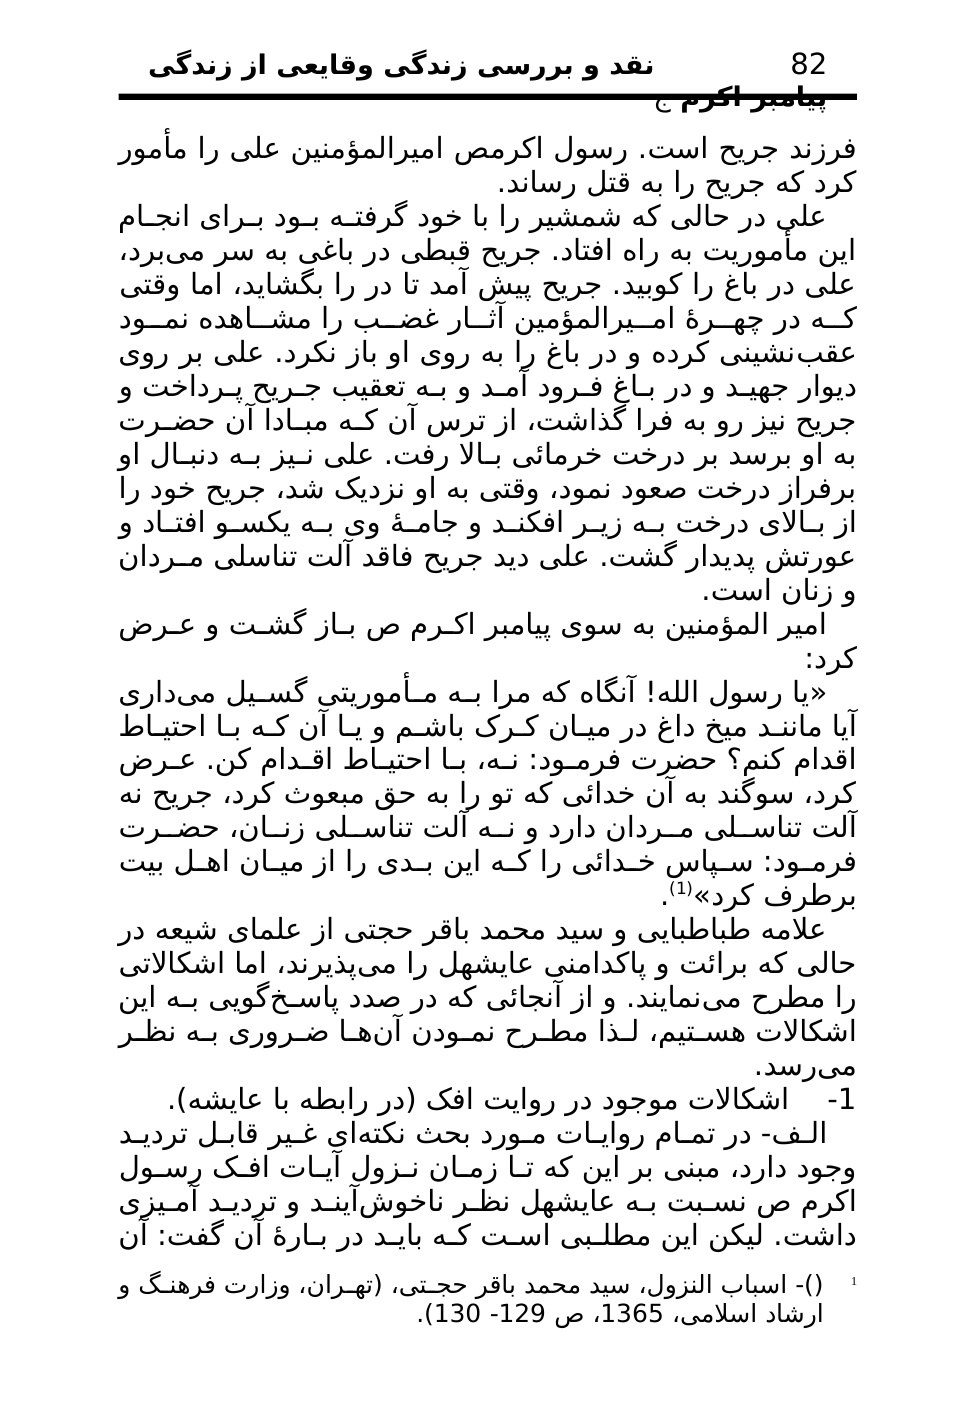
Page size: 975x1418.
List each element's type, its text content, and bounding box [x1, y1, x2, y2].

text علی در حالی که شمشیر را با خود گرفته بود برای انجام این مأموریت به راه افتاد. جریح قبطی در باغی به سر می‌برد، علی در باغ را کوبید. جریح پیش آمد تا در را بگشاید، اما وقتی که در چهرۀ امیرالمؤمین آثار غضب را مشاهده نمود عقب‌نشینی کرده و در باغ را به روی او باز نکرد. علی بر روی دیوار جهید و در باغ فرود آمد و به تعقیب جریح پرداخت و جریح نیز رو به فرا گذاشت، از ترس آن که مبادا آن حضرت به او برسد بر درخت خرمائی بالا رفت. علی نیز به دنبال او برفراز درخت صعود نمود، وقتی به او نزدیک شد، جریح خود را از بالای درخت به زیر افکند و جامۀ وی به یکسو افتاد و عورتش پدیدار گشت. علی دید جریح فاقد آلت تناسلی مردان و زنان است. [118, 199, 857, 607]
text علامه طباطبایی و سید محمد باقر حجتی از علمای شیعه در حالی که برائت و پاکدامنی عایشهل را می‌پذیرند، اما اشکالاتی را مطرح می‌نمایند. و از آنجائی که در صدد پاسخ‌گویی به این اشکالات هستیم، لذا مطرح نمودن آن‌ها ضروری به نظر می‌رسد. [118, 913, 857, 1082]
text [118, 1116, 857, 1252]
list اشکالات موجود در روایت افک (در رابطه با عایشه). [118, 1082, 827, 1116]
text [118, 132, 857, 199]
text امیر المؤمنین به سوی پیامبر اکرم ص باز گشت و عرض کرد: [118, 607, 857, 675]
text «یا رسول الله! آنگاه که مرا به مأموریتی گسیل می‌داری آیا مانند میخ داغ در میان کرک باشم و یا آن که با احتیاط اقدام کنم؟ حضرت فرمود: نه، با احتیاط اقدام کن. عرض کرد، سوگند به آن خدائی که تو را به حق مبعوث کرد، جریح نه آلت تناسلی مردان دارد و نه آلت تناسلی زنان، حضرت فرمود: سپاس خدائی را که این بدی را از میان اهل بیت برطرف کرد»(). [118, 675, 857, 913]
